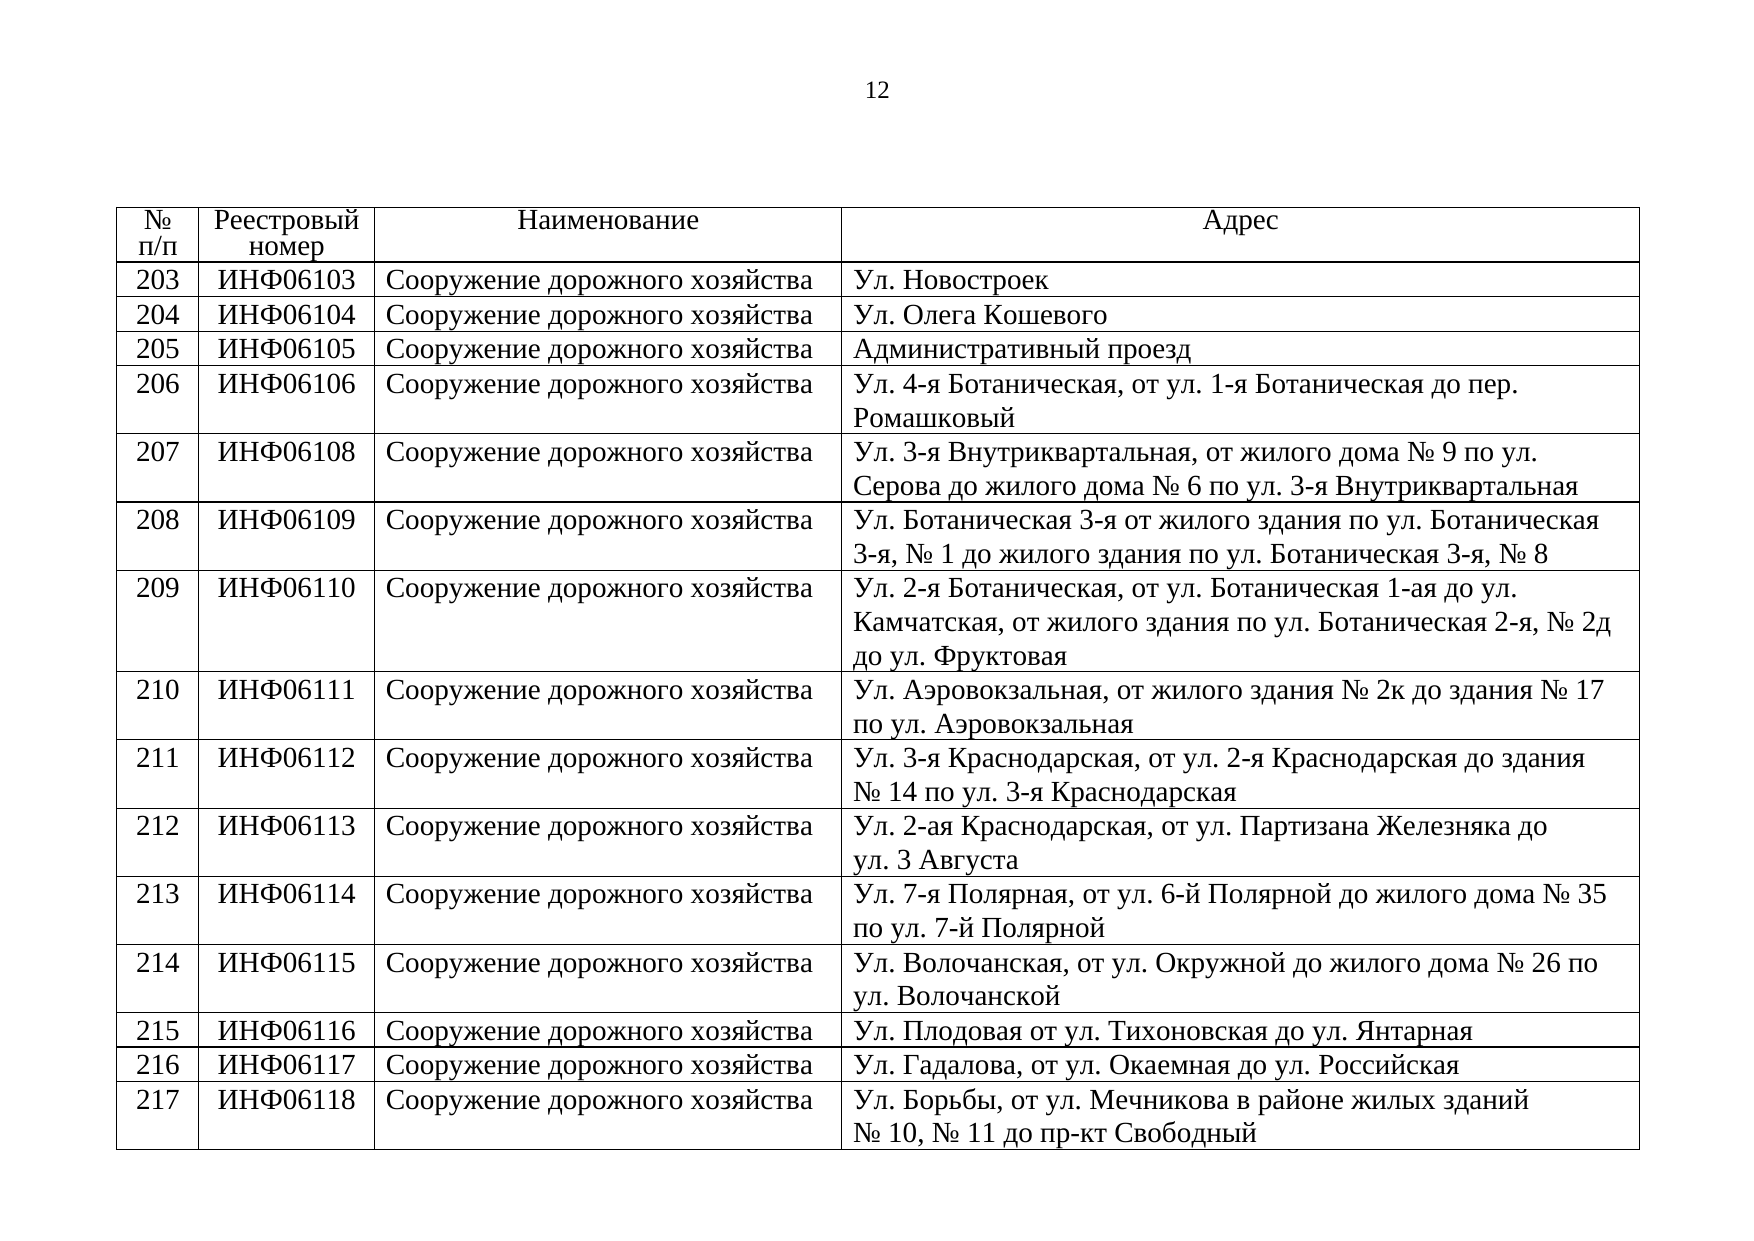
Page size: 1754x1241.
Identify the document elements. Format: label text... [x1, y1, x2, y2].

table_cell Сооружение дорожного хозяйства [375, 263, 841, 296]
table_cell Ул. 3-я Краснодарская, от ул. 2-я Краснодарская до здания № 14 по ул. 3-я Краснодарская [842, 740, 1639, 807]
table_cell 208 [117, 503, 198, 569]
table_cell Сооружение дорожного хозяйства [375, 877, 841, 944]
table_cell 203 [117, 263, 198, 296]
table_cell Ул. 7-я Полярная, от ул. 6-й Полярной до жилого дома № 35 по ул. 7-й Полярной [842, 877, 1639, 944]
table_cell Сооружение дорожного хозяйства [375, 1048, 841, 1081]
table_cell 215 [117, 1013, 198, 1046]
table_cell ИНФ06116 [199, 1013, 374, 1046]
table_cell 212 [117, 809, 198, 876]
table_cell ИНФ06106 [199, 366, 374, 433]
table_cell Сооружение дорожного хозяйства [375, 740, 841, 807]
table_cell Ул. Волочанская, от ул. Окружной до жилого дома № 26 по ул. Волочанской [842, 945, 1639, 1012]
table_cell ИНФ06114 [199, 877, 374, 944]
table_cell Сооружение дорожного хозяйства [375, 503, 841, 569]
table_header Реестровый номер [199, 208, 374, 261]
table_cell 216 [117, 1048, 198, 1081]
table_cell Ул. Олега Кошевого [842, 297, 1639, 331]
table_cell ИНФ06115 [199, 945, 374, 1012]
table_header № п/п [117, 208, 198, 261]
table_cell ИНФ06105 [199, 332, 374, 365]
table_cell 209 [117, 571, 198, 671]
table_cell Ул. Новостроек [842, 263, 1639, 296]
table_cell 210 [117, 672, 198, 739]
table_cell ИНФ06113 [199, 809, 374, 876]
table_cell 214 [117, 945, 198, 1012]
table_cell Административный проезд [842, 332, 1639, 365]
table_header Наименование [375, 208, 841, 261]
table_cell Ул. 4-я Ботаническая, от ул. 1-я Ботаническая до пер. Ромашковый [842, 366, 1639, 433]
table_cell Сооружение дорожного хозяйства [375, 672, 841, 739]
table_cell Ул. Гадалова, от ул. Окаемная до ул. Российская [842, 1048, 1639, 1081]
table_cell Ул. Ботаническая 3-я от жилого здания по ул. Ботаническая 3-я, № 1 до жилого здания по ул. Ботаническая 3-я, № 8 [842, 503, 1639, 569]
table_cell Сооружение дорожного хозяйства [375, 297, 841, 331]
table_cell Ул. Плодовая от ул. Тихоновская до ул. Янтарная [842, 1013, 1639, 1046]
table_cell ИНФ06104 [199, 297, 374, 331]
table_cell ИНФ06111 [199, 672, 374, 739]
table_cell ИНФ06108 [199, 434, 374, 501]
table_cell Сооружение дорожного хозяйства [375, 1082, 841, 1149]
table_cell ИНФ06109 [199, 503, 374, 569]
table_cell Сооружение дорожного хозяйства [375, 366, 841, 433]
table_cell 206 [117, 366, 198, 433]
table_cell Ул. 2-я Ботаническая, от ул. Ботаническая 1-ая до ул. Камчатская, от жилого здания по ул. Ботаническая 2-я, № 2д до ул. Фруктовая [842, 571, 1639, 671]
table_cell Сооружение дорожного хозяйства [375, 332, 841, 365]
table_cell 204 [117, 297, 198, 331]
table_cell ИНФ06117 [199, 1048, 374, 1081]
table_cell Ул. 2-ая Краснодарская, от ул. Партизана Железняка до ул. 3 Августа [842, 809, 1639, 876]
table_cell 207 [117, 434, 198, 501]
table_cell 213 [117, 877, 198, 944]
table_cell Сооружение дорожного хозяйства [375, 571, 841, 671]
table_cell 211 [117, 740, 198, 807]
table_cell Сооружение дорожного хозяйства [375, 1013, 841, 1046]
table_cell Сооружение дорожного хозяйства [375, 434, 841, 501]
table_cell Ул. Аэровокзальная, от жилого здания № 2к до здания № 17 по ул. Аэровокзальная [842, 672, 1639, 739]
table_cell Ул. 3-я Внутриквартальная, от жилого дома № 9 по ул. Серова до жилого дома № 6 по ул. 3-я Внутриквартальная [842, 434, 1639, 501]
table_cell ИНФ06118 [199, 1082, 374, 1149]
table_cell Сооружение дорожного хозяйства [375, 945, 841, 1012]
table_cell ИНФ06110 [199, 571, 374, 671]
table_header Адрес [842, 208, 1639, 261]
table_cell 205 [117, 332, 198, 365]
table_cell ИНФ06112 [199, 740, 374, 807]
table_cell Сооружение дорожного хозяйства [375, 809, 841, 876]
table_cell Ул. Борьбы, от ул. Мечникова в районе жилых зданий № 10, № 11 до пр-кт Свободный [842, 1082, 1639, 1149]
table_cell 217 [117, 1082, 198, 1149]
table_cell ИНФ06103 [199, 263, 374, 296]
